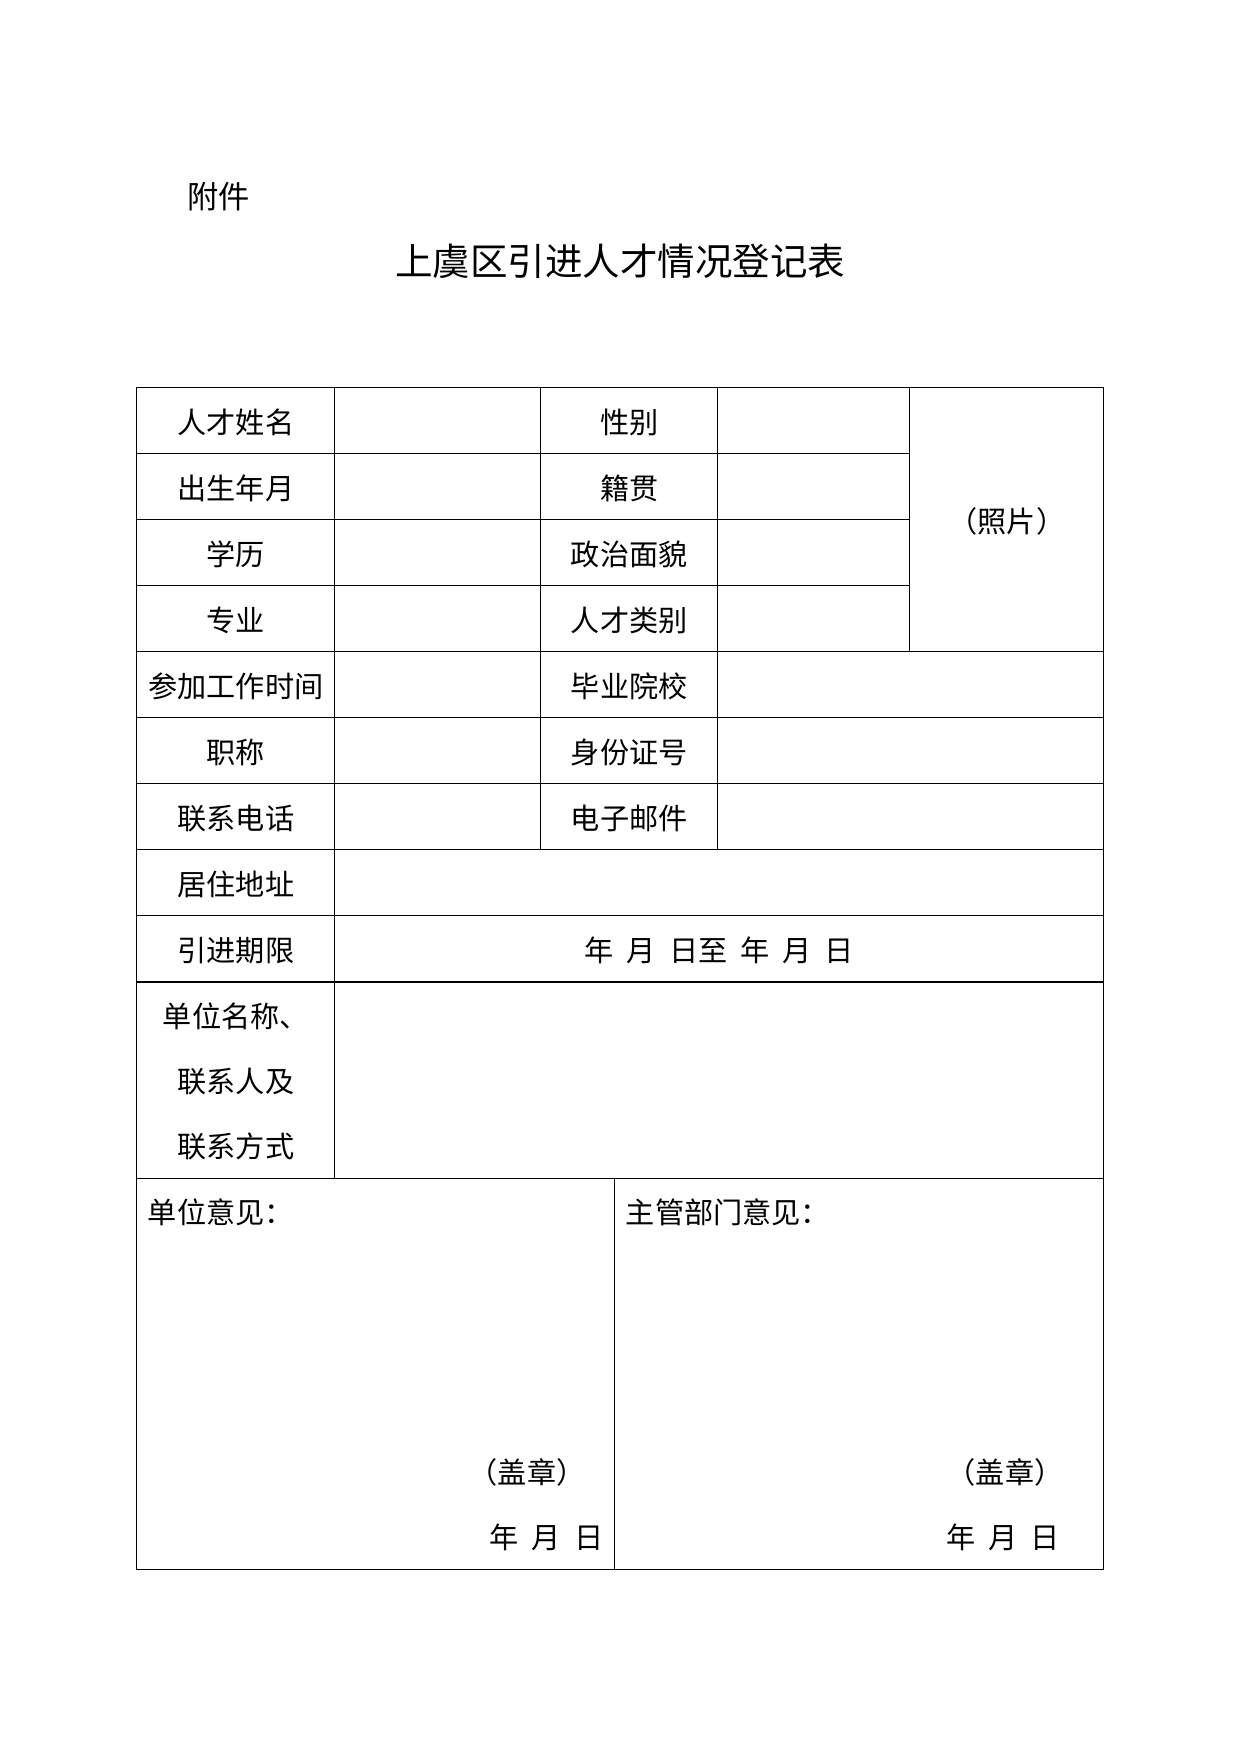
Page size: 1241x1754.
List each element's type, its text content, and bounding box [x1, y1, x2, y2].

table_header [718, 388, 909, 453]
table_cell 人才类别 [541, 586, 717, 651]
table_cell [335, 520, 540, 585]
table_cell 引进期限 [137, 916, 334, 981]
table_cell 联系电话 [137, 784, 334, 849]
table_cell [718, 586, 909, 651]
table_cell [718, 652, 1103, 717]
table_cell 单位意见： （盖章） 年 月 日 [137, 1179, 614, 1568]
table_cell 居住地址 [137, 850, 334, 915]
table_cell 籍贯 [541, 454, 717, 519]
table_header 人才姓名 [137, 388, 334, 453]
table_header 性别 [541, 388, 717, 453]
table_cell [335, 586, 540, 651]
table_cell 学历 [137, 520, 334, 585]
text 上虞区引进人才情况登记表 [187, 227, 1053, 292]
table_cell [718, 718, 1103, 783]
table_cell [718, 784, 1103, 849]
table_cell 主管部门意见： （盖章） 年 月 日 [615, 1179, 1103, 1568]
table_cell 职称 [137, 718, 334, 783]
table_cell [335, 718, 540, 783]
table_cell 专业 [137, 586, 334, 651]
table_cell 身份证号 [541, 718, 717, 783]
text 附件 [187, 162, 1053, 227]
table_cell 参加工作时间 [137, 652, 334, 717]
table_cell [335, 784, 540, 849]
table_cell 出生年月 [137, 454, 334, 519]
table_cell 毕业院校 [541, 652, 717, 717]
table_cell [718, 520, 909, 585]
table_cell [335, 983, 1103, 1177]
table_cell 政治面貌 [541, 520, 717, 585]
table_cell [335, 454, 540, 519]
table_header [335, 388, 540, 453]
table_cell 单位名称、 联系人及 联系方式 [137, 983, 334, 1177]
table_cell [718, 454, 909, 519]
table_cell [335, 652, 540, 717]
table_cell 电子邮件 [541, 784, 717, 849]
table_cell [335, 850, 1103, 915]
table_cell 年 月 日至 年 月 日 [335, 916, 1103, 981]
table_header （照片） [910, 388, 1103, 651]
